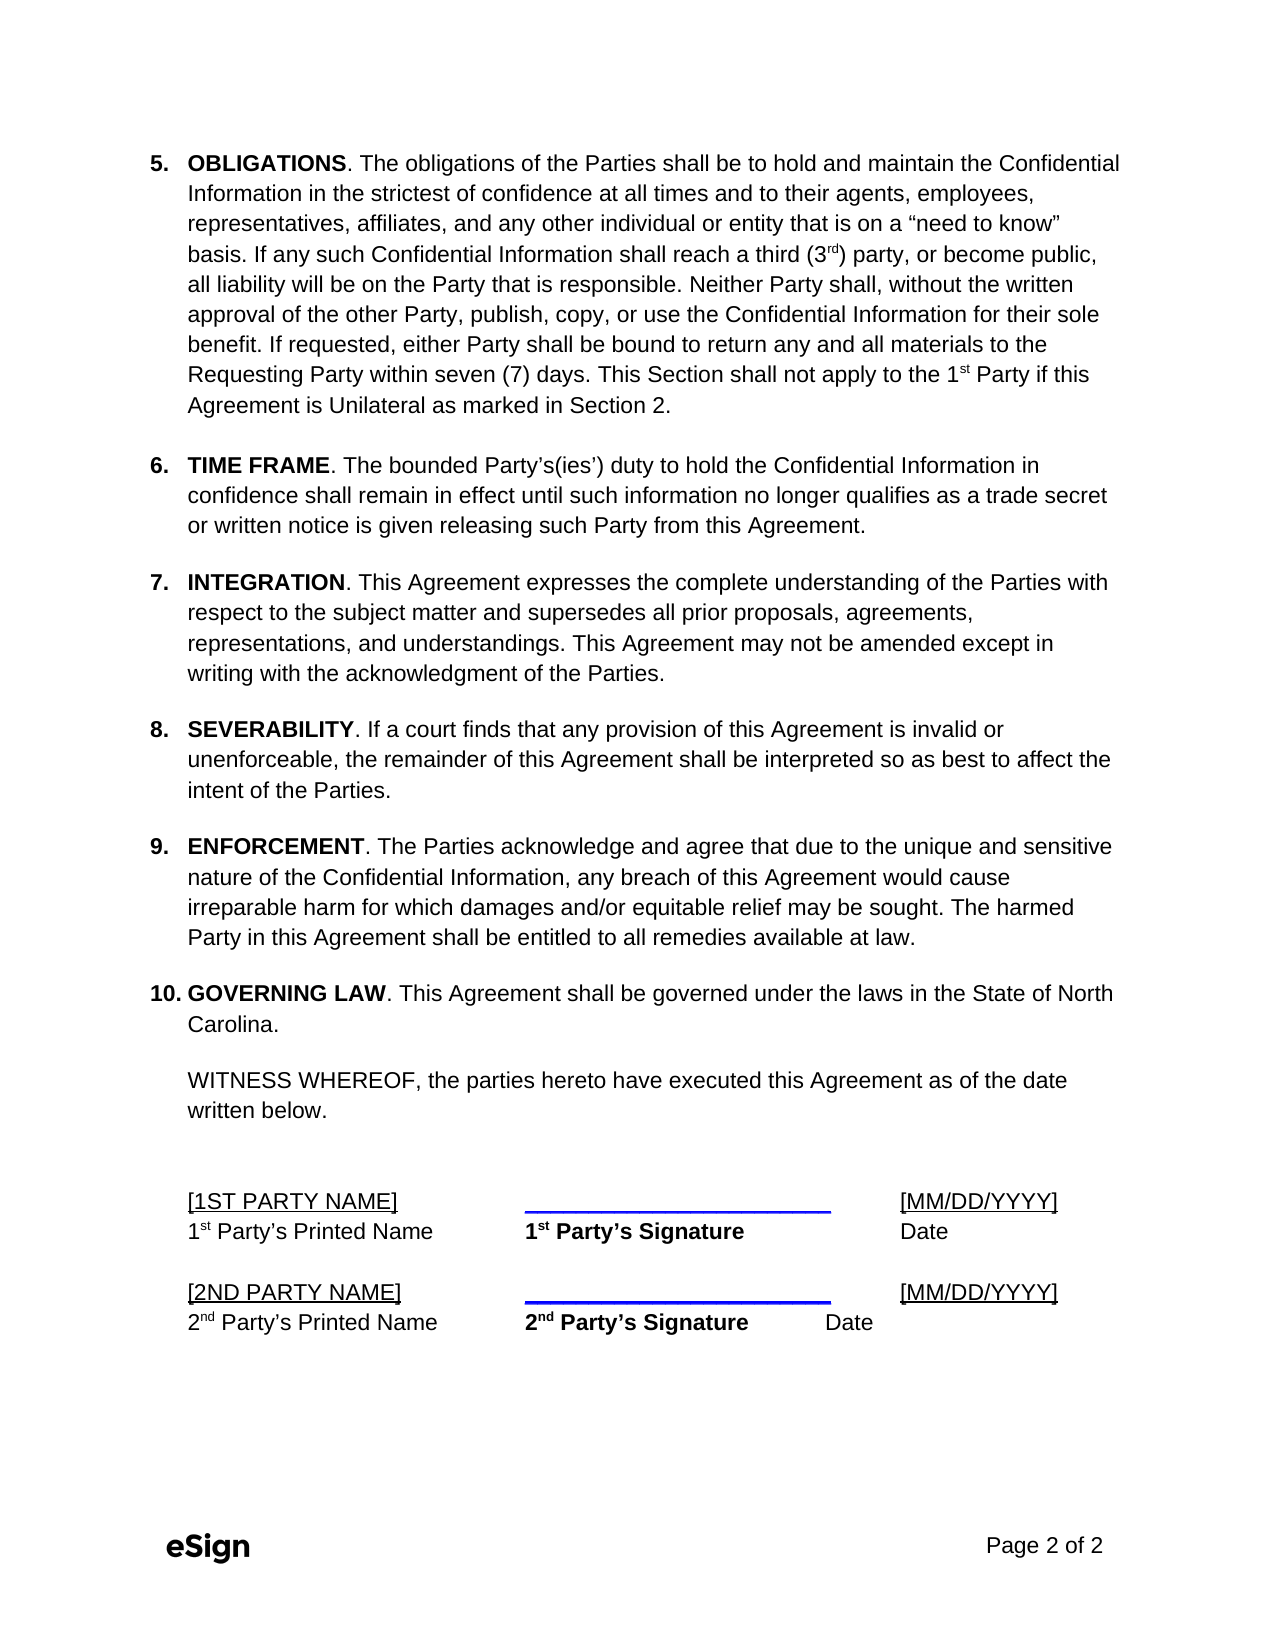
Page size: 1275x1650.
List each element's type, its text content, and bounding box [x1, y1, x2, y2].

list OBLIGATIONS. The obligations of the Parties shall be to hold and maintain the Confidential Information in the strictest of confidence at all times and to their agents, employees, representatives, affiliates, and any other individual or entity that is on a “need to know” basis. If any such Confidential Information shall reach a third (3rd) party, or become public, all liability will be on the Party that is responsible. Neither Party shall, without the written approval of the other Party, publish, copy, or use the Confidential Information for their sole benefit. If requested, either Party shall be bound to return any and all materials to the Requesting Party within seven (7) days. This Section shall not apply to the 1st Party if this Agreement is Unilateral as marked in Section 2. [150, 150, 1125, 418]
picture [150, 1518, 269, 1575]
list ENFORCEMENT. The Parties acknowledge and agree that due to the unique and sensitive nature of the Confidential Information, any breach of this Agreement would cause irreparable harm for which damages and/or equitable relief may be sought. The harmed Party in this Agreement shall be entitled to all remedies available at law. [150, 833, 1125, 950]
list [2ND PARTY NAME] ________________________ [MM/DD/YYYY] [187, 1279, 1125, 1305]
list 2nd Party’s Printed Name 2nd Party’s Signature Date [187, 1309, 1125, 1335]
list INTEGRATION. This Agreement expresses the complete understanding of the Parties with respect to the subject matter and supersedes all prior proposals, agreements, representations, and understandings. This Agreement may not be amended except in writing with the acknowledgment of the Parties. [150, 569, 1125, 686]
list WITNESS WHEREOF, the parties hereto have executed this Agreement as of the date written below. [187, 1067, 1125, 1124]
list 1st Party’s Printed Name 1st Party’s Signature Date [187, 1218, 1125, 1244]
list GOVERNING LAW. This Agreement shall be governed under the laws in the State of North Carolina. [150, 980, 1125, 1037]
list SEVERABILITY. If a court finds that any provision of this Agreement is invalid or unenforceable, the remainder of this Agreement shall be interpreted so as best to affect the intent of the Parties. [150, 716, 1125, 803]
list [1ST PARTY NAME] ________________________ [MM/DD/YYYY] [187, 1188, 1125, 1214]
list TIME FRAME. The bounded Party’s(ies’) duty to hold the Confidential Information in confidence shall remain in effect until such information no longer qualifies as a trade secret or written notice is given releasing such Party from this Agreement. [150, 452, 1125, 539]
